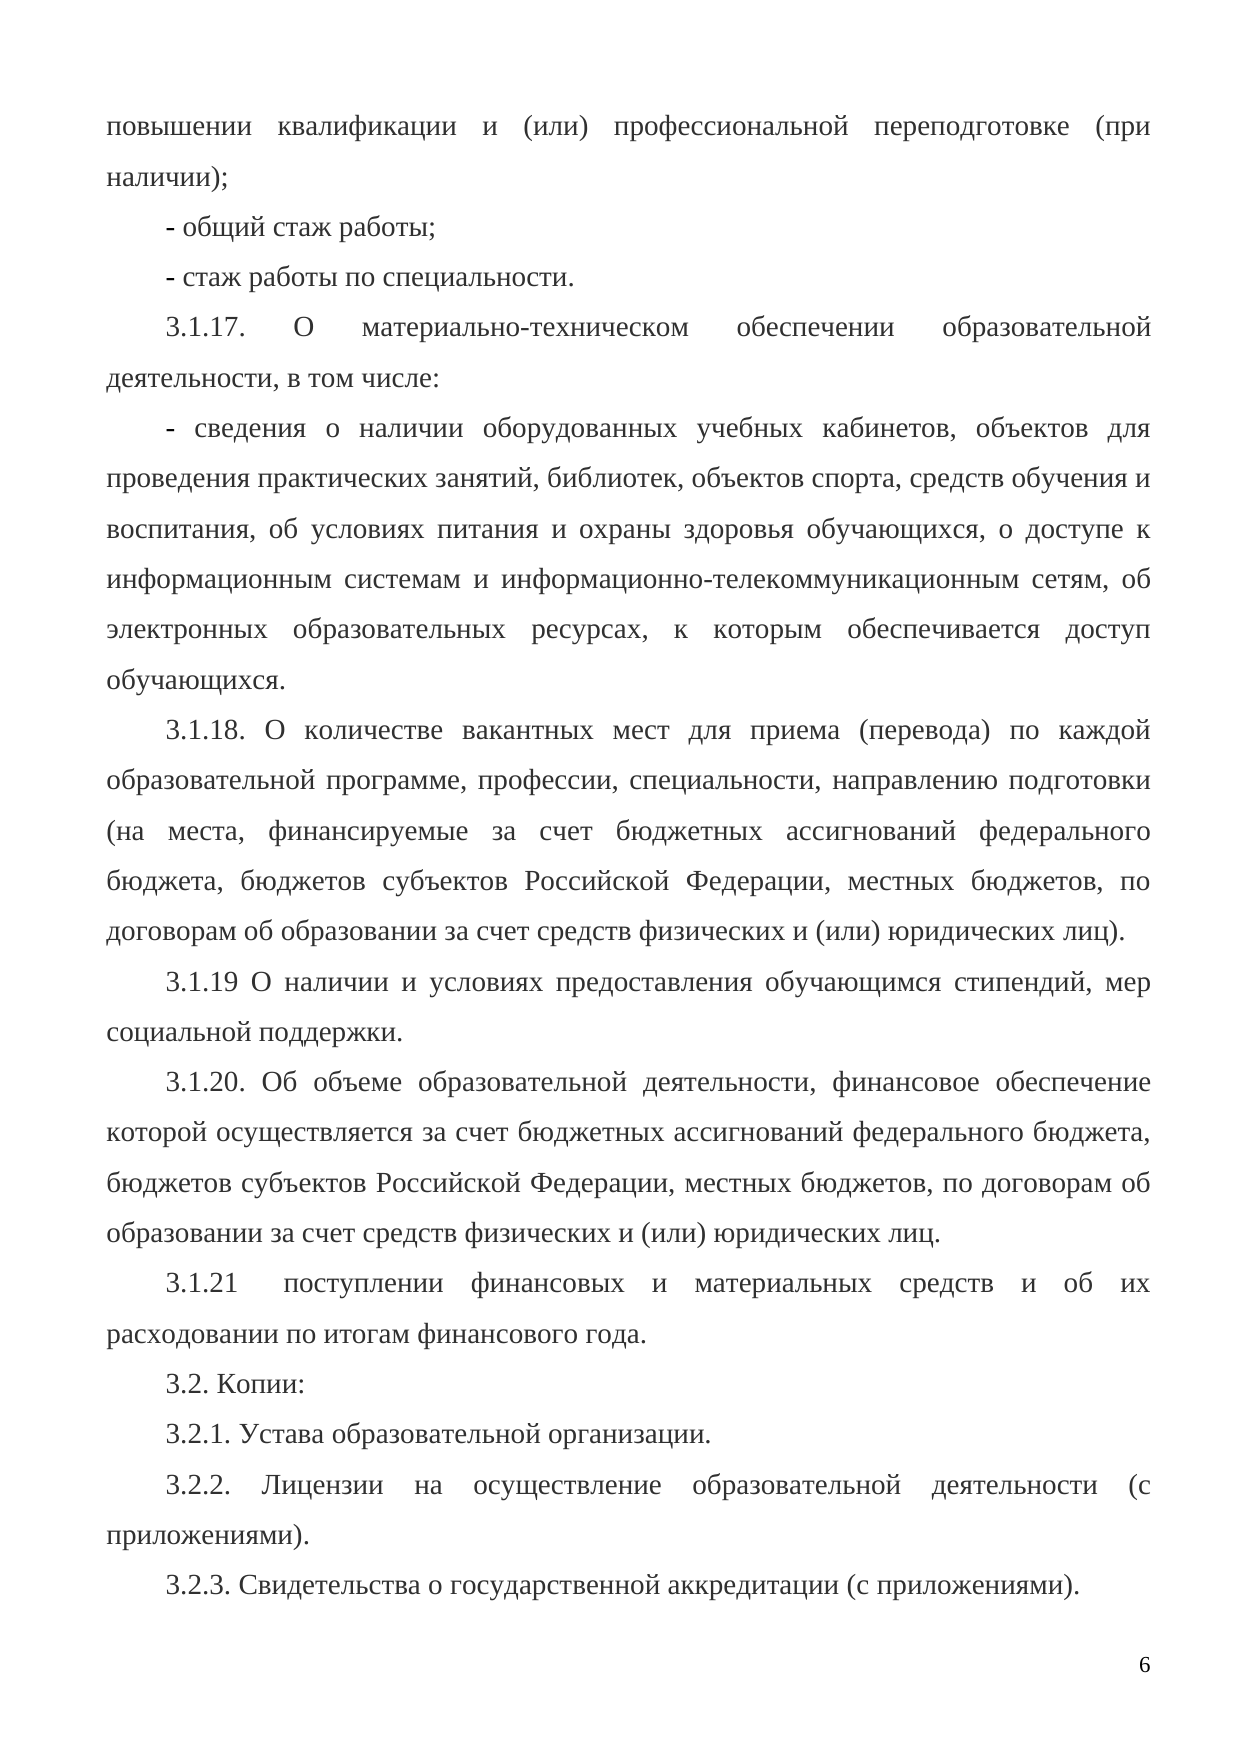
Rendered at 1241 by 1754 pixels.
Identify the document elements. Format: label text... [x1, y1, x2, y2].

list 3.2.3. Свидетельства о государственной аккредитации (с приложениями). [106, 1567, 1152, 1601]
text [106, 108, 1152, 192]
text 3.1.17. О материально-техническом обеспечении образовательной деятельности, в том числе: [106, 309, 1152, 393]
text - стаж работы по специальности. [106, 259, 1152, 293]
list 3.2.2. Лицензии на осуществление образовательной деятельности (с приложениями). [106, 1467, 1152, 1551]
text 3.1.20. Об объеме образовательной деятельности, финансовое обеспечение которой осуществляется за счет бюджетных ассигнований федерального бюджета, бюджетов субъектов Российской Федерации, местных бюджетов, по договорам об образовании за счет средств физических и (или) юридических лиц. [106, 1064, 1152, 1249]
text 3.1.18. О количестве вакантных мест для приема (перевода) по каждой образовательной программе, профессии, специальности, направлению подготовки (на места, финансируемые за счет бюджетных ассигнований федерального бюджета, бюджетов субъектов Российской Федерации, местных бюджетов, по договорам об образовании за счет средств физических и (или) юридических лиц). [106, 712, 1152, 947]
list поступлении финансовых и материальных средств и об их расходовании по итогам финансового года. [106, 1266, 1152, 1349]
text - общий стаж работы; [106, 209, 1152, 242]
list 3.2. Копии: [106, 1366, 1152, 1400]
text - сведения о наличии оборудованных учебных кабинетов, объектов для проведения практических занятий, библиотек, объектов спорта, средств обучения и воспитания, об условиях питания и охраны здоровья обучающихся, о доступе к информационным системам и информационно-телекоммуникационным сетям, об электронных образовательных ресурсах, к которым обеспечивается доступ обучающихся. [106, 410, 1152, 695]
text 3.1.19 О наличии и условиях предоставления обучающимся стипендий, мер социальной поддержки. [106, 964, 1152, 1047]
list 3.2.1. Устава образовательной организации. [106, 1416, 1152, 1450]
